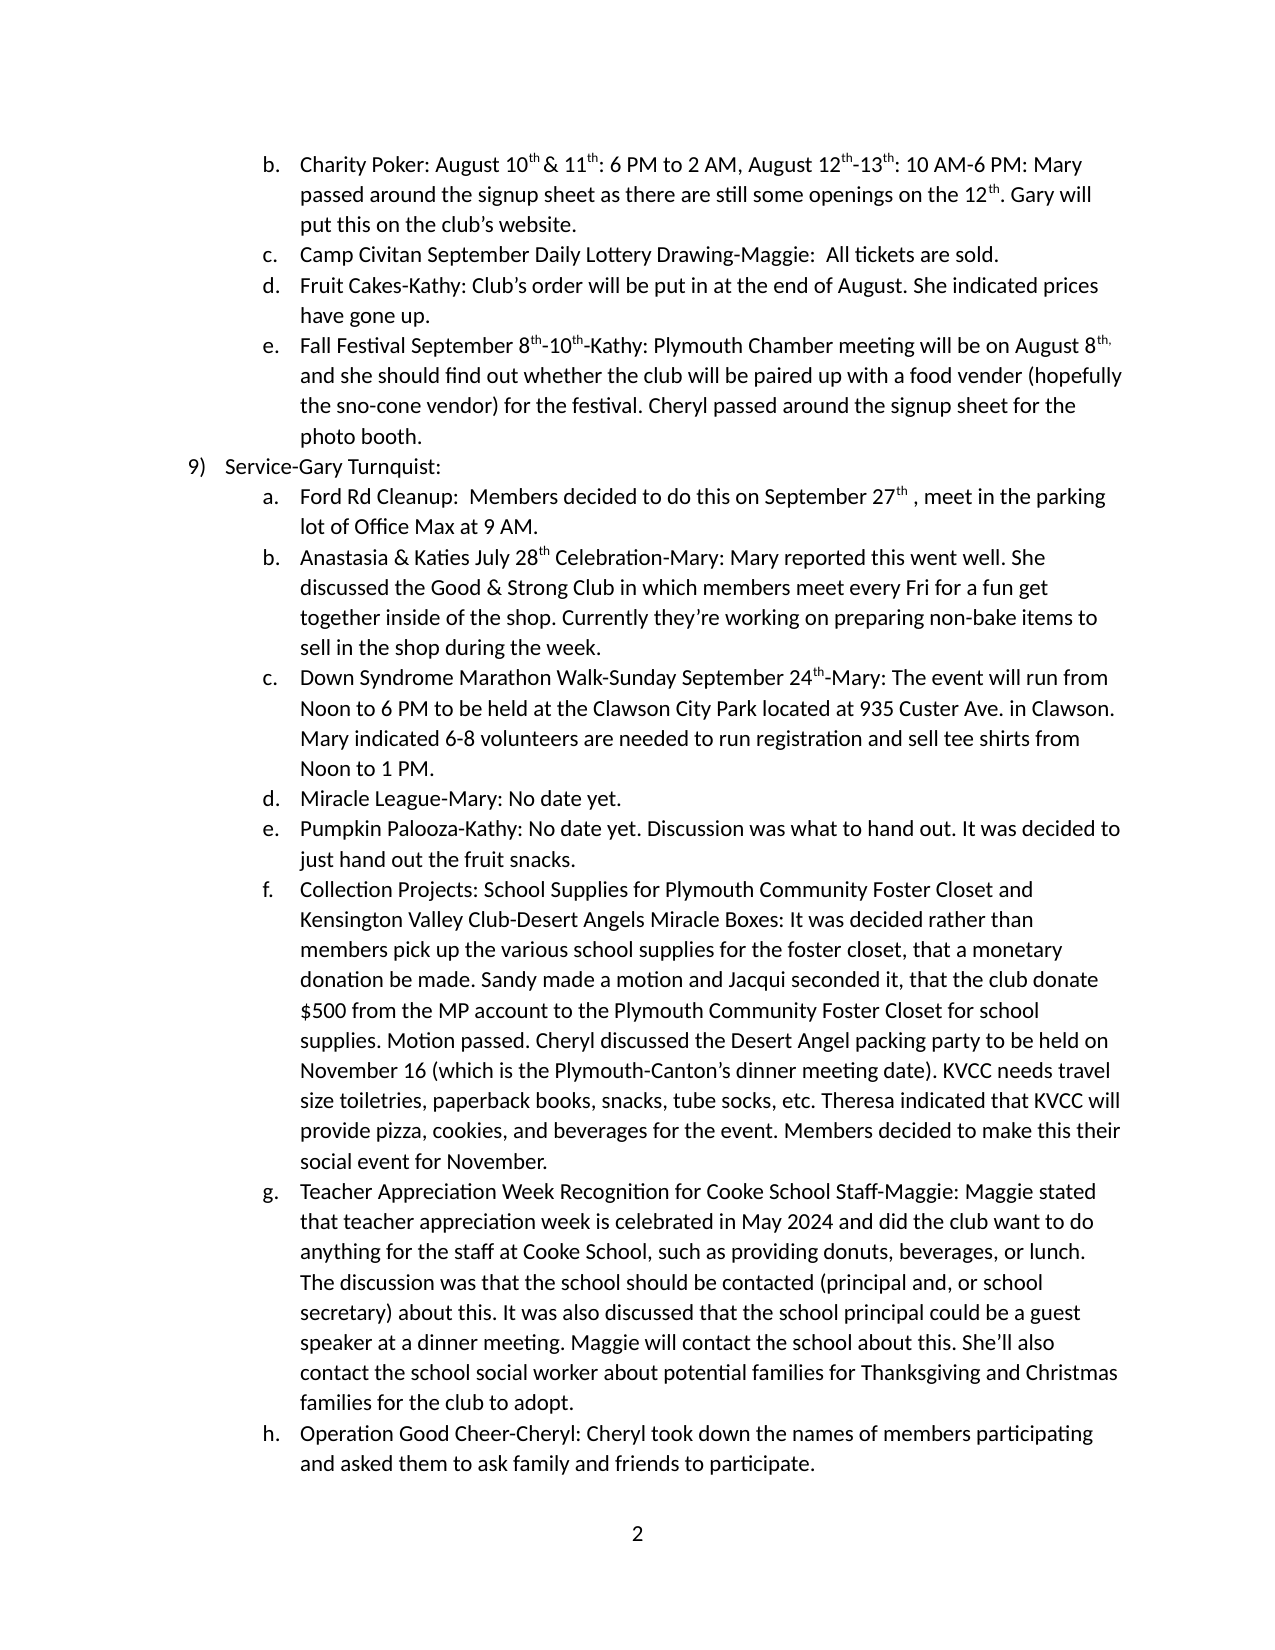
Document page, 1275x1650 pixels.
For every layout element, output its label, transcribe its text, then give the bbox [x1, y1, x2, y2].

list Fall Festival September 8th-10th-Kathy: Plymouth Chamber meeting will be on August 8th, and she should find out whether the club will be paired up with a food vender (hopefully the sno-cone vendor) for the festival. Cheryl passed around the signup sheet for the photo booth. [262, 331, 1125, 450]
list Collection Projects: School Supplies for Plymouth Community Foster Closet and Kensington Valley Club-Desert Angels Miracle Boxes: It was decided rather than members pick up the various school supplies for the foster closet, that a monetary donation be made. Sandy made a motion and Jacqui seconded it, that the club donate $500 from the MP account to the Plymouth Community Foster Closet for school supplies. Motion passed. Cheryl discussed the Desert Angel packing party to be held on November 16 (which is the Plymouth-Canton’s dinner meeting date). KVCC needs travel size toiletries, paperback books, snacks, tube socks, etc. Theresa indicated that KVCC will provide pizza, cookies, and beverages for the event. Members decided to make this their social event for November. [262, 875, 1125, 1175]
list Fruit Cakes-Kathy: Club’s order will be put in at the end of August. She indicated prices have gone up. [262, 271, 1125, 329]
list Miracle League-Mary: No date yet. [262, 784, 1125, 812]
list Down Syndrome Marathon Walk-Sunday September 24th-Mary: The event will run from Noon to 6 PM to be held at the Clawson City Park located at 935 Custer Ave. in Clawson. Mary indicated 6-8 volunteers are needed to run registration and sell tee shirts from Noon to 1 PM. [262, 663, 1125, 782]
list Camp Civitan September Daily Lottery Drawing-Maggie: All tickets are sold. [262, 241, 1125, 269]
list Service-Gary Turnquist: [187, 452, 1125, 480]
list Operation Good Cheer-Cheryl: Cheryl took down the names of members participating and asked them to ask family and friends to participate. [262, 1419, 1125, 1477]
list Pumpkin Palooza-Kathy: No date yet. Discussion was what to hand out. It was decided to just hand out the fruit snacks. [262, 814, 1125, 873]
list Charity Poker: August 10th & 11th: 6 PM to 2 AM, August 12th-13th: 10 AM-6 PM: Mary passed around the signup sheet as there are still some openings on the 12th. Gary will put this on the club’s website. [262, 150, 1125, 238]
list Anastasia & Katies July 28th Celebration-Mary: Mary reported this went well. She discussed the Good & Strong Club in which members meet every Fri for a fun get together inside of the shop. Currently they’re working on preparing non-bake items to sell in the shop during the week. [262, 543, 1125, 661]
list Teacher Appreciation Week Recognition for Cooke School Staff-Maggie: Maggie stated that teacher appreciation week is celebrated in May 2024 and did the club want to do anything for the staff at Cooke School, such as providing donuts, beverages, or lunch. The discussion was that the school should be contacted (principal and, or school secretary) about this. It was also discussed that the school principal could be a guest speaker at a dinner meeting. Maggie will contact the school about this. She’ll also contact the school social worker about potential families for Thanksgiving and Christmas families for the club to adopt. [262, 1177, 1125, 1417]
list Ford Rd Cleanup: Members decided to do this on September 27th , meet in the parking lot of Office Max at 9 AM. [262, 482, 1125, 541]
